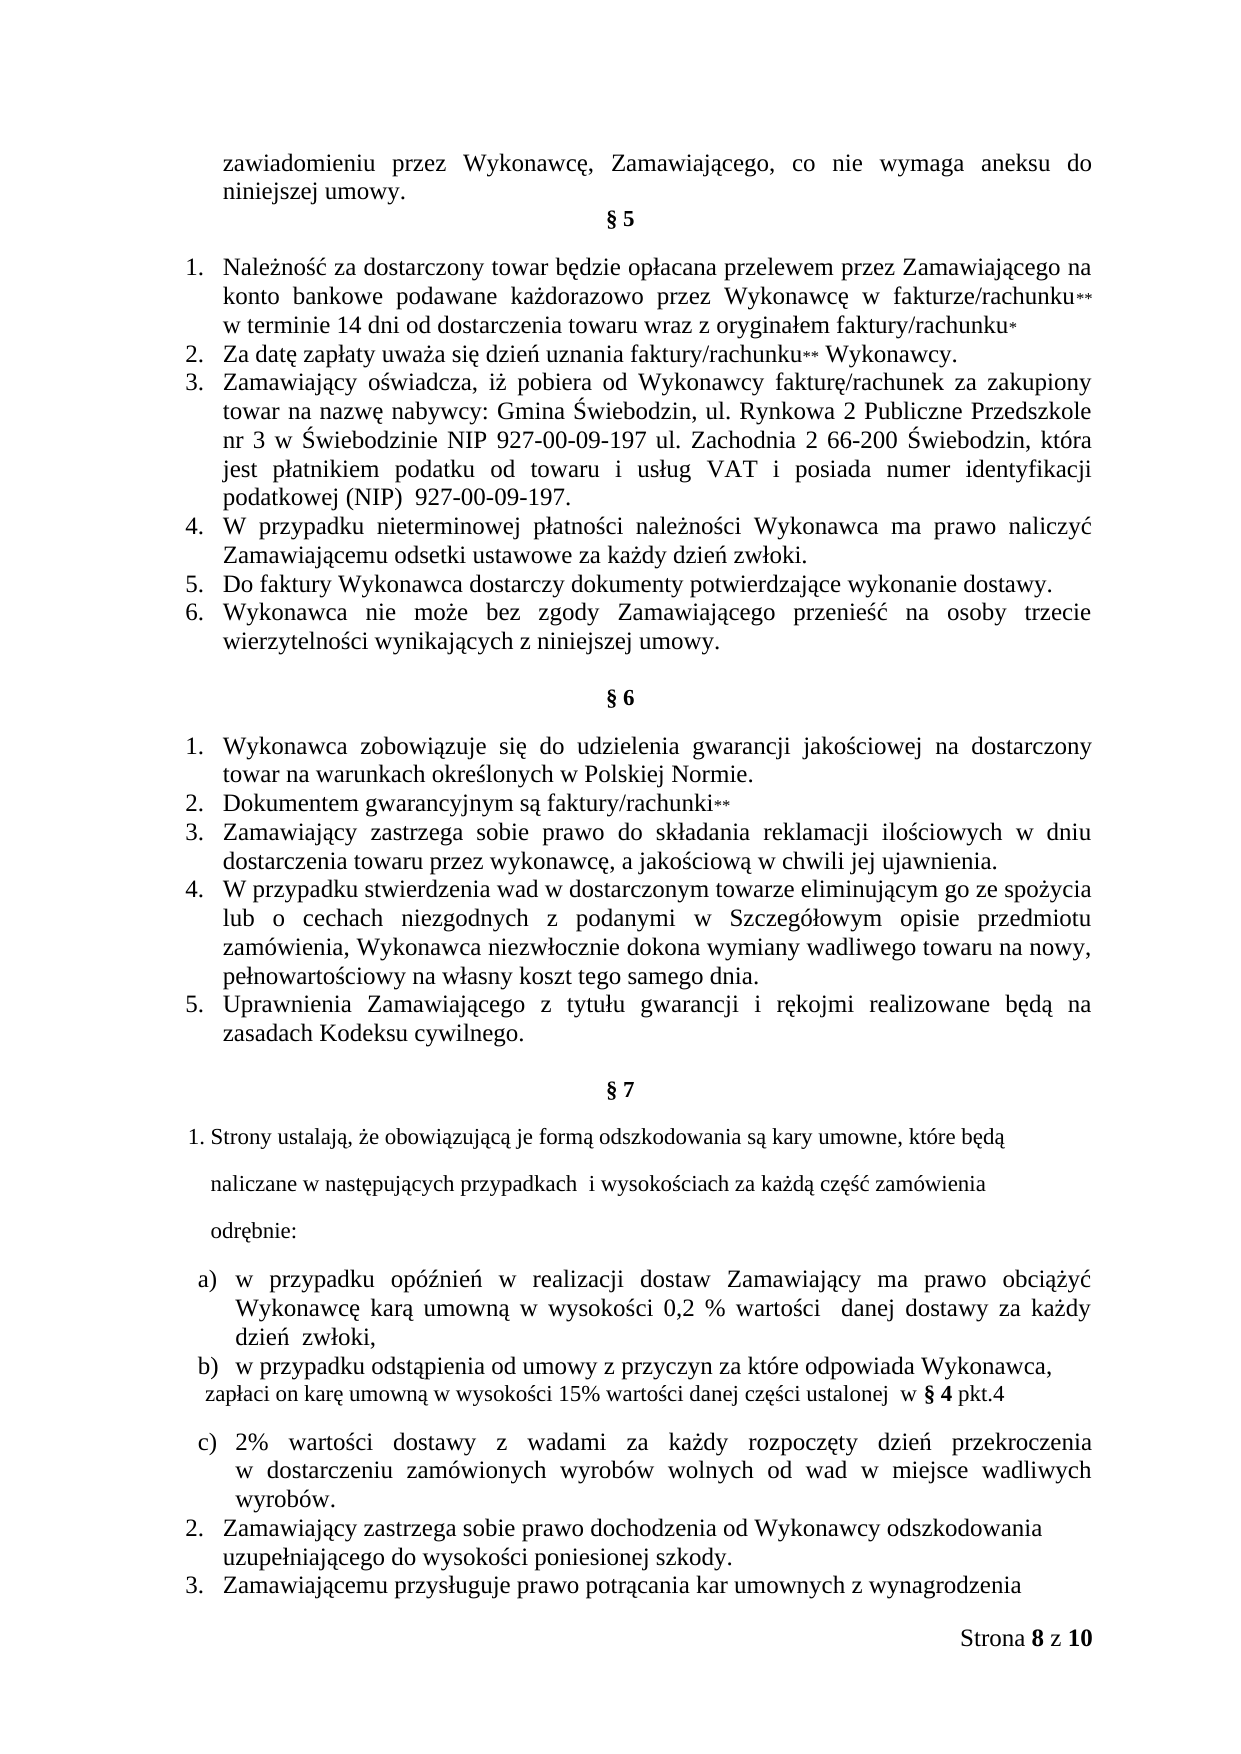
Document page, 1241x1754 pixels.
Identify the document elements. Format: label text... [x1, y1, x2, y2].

text odrębnie: [148, 1217, 1092, 1244]
list Zamawiającemu przysługuje prawo potrącania kar umownych z wynagrodzenia [185, 1571, 1092, 1599]
text § 5 [148, 205, 1092, 232]
list Wykonawca nie może bez zgody Zamawiającego przenieść na osoby trzecie wierzytelności wynikających z niniejszej umowy. [185, 597, 1092, 655]
list Zamawiający zastrzega sobie prawo dochodzenia od Wykonawcy odszkodowania [185, 1513, 1092, 1542]
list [185, 148, 1092, 205]
text zapłaci on karę umowną w wysokości 15% wartości danej części ustalonej w § 4 pkt.4 [148, 1379, 1092, 1406]
list 2% wartości dostawy z wadami za każdy rozpoczęty dzień przekroczenia w dostarczeniu zamówionych wyrobów wolnych od wad w miejsce wadliwych wyrobów. [198, 1427, 1092, 1513]
list Uprawnienia Zamawiającego z tytułu gwarancji i rękojmi realizowane będą na zasadach Kodeksu cywilnego. [185, 989, 1092, 1047]
list Należność za dostarczony towar będzie opłacana przelewem przez Zamawiającego na konto bankowe podawane każdorazowo przez Wykonawcę w fakturze/rachunku** w terminie 14 dni od dostarczenia towaru wraz z oryginałem faktury/rachunku* [185, 252, 1092, 339]
list Dokumentem gwarancyjnym są faktury/rachunki** [185, 788, 1092, 817]
list W przypadku nieterminowej płatności należności Wykonawca ma prawo naliczyć Zamawiającemu odsetki ustawowe za każdy dzień zwłoki. [185, 511, 1092, 569]
list w przypadku odstąpienia od umowy z przyczyn za które odpowiada Wykonawca, [198, 1351, 1092, 1379]
text § 6 [148, 684, 1092, 710]
text naliczane w następujących przypadkach i wysokościach za każdą część zamówienia [148, 1170, 1092, 1197]
list Do faktury Wykonawca dostarczy dokumenty potwierdzające wykonanie dostawy. [185, 569, 1092, 597]
list w przypadku opóźnień w realizacji dostaw Zamawiający ma prawo obciążyć Wykonawcę karą umowną w wysokości 0,2 % wartości danej dostawy za każdy dzień zwłoki, [198, 1264, 1092, 1351]
text § 7 [148, 1076, 1092, 1102]
list Zamawiający oświadcza, iż pobiera od Wykonawcy fakturę/rachunek za zakupiony towar na nazwę nabywcy: Gmina Świebodzin, ul. Rynkowa 2 Publiczne Przedszkole nr 3 w Świebodzinie NIP 927-00-09-197 ul. Zachodnia 2 66-200 Świebodzin, która jest płatnikiem podatku od towaru i usług VAT i posiada numer identyfikacji podatkowej (NIP) 927-00-09-197. [185, 367, 1092, 511]
text 1. Strony ustalają, że obowiązującą je formą odszkodowania są kary umowne, które będą [148, 1123, 1092, 1149]
list Za datę zapłaty uważa się dzień uznania faktury/rachunku** Wykonawcy. [185, 339, 1092, 367]
list W przypadku stwierdzenia wad w dostarczonym towarze eliminującym go ze spożycia lub o cechach niezgodnych z podanymi w Szczegółowym opisie przedmiotu zamówienia, Wykonawca niezwłocznie dokona wymiany wadliwego towaru na nowy, pełnowartościowy na własny koszt tego samego dnia. [185, 874, 1092, 989]
list uzupełniającego do wysokości poniesionej szkody. [223, 1542, 1092, 1571]
list Wykonawca zobowiązuje się do udzielenia gwarancji jakościowej na dostarczony towar na warunkach określonych w Polskiej Normie. [185, 731, 1092, 788]
list Zamawiający zastrzega sobie prawo do składania reklamacji ilościowych w dniu dostarczenia towaru przez wykonawcę, a jakościową w chwili jej ujawnienia. [185, 817, 1092, 874]
